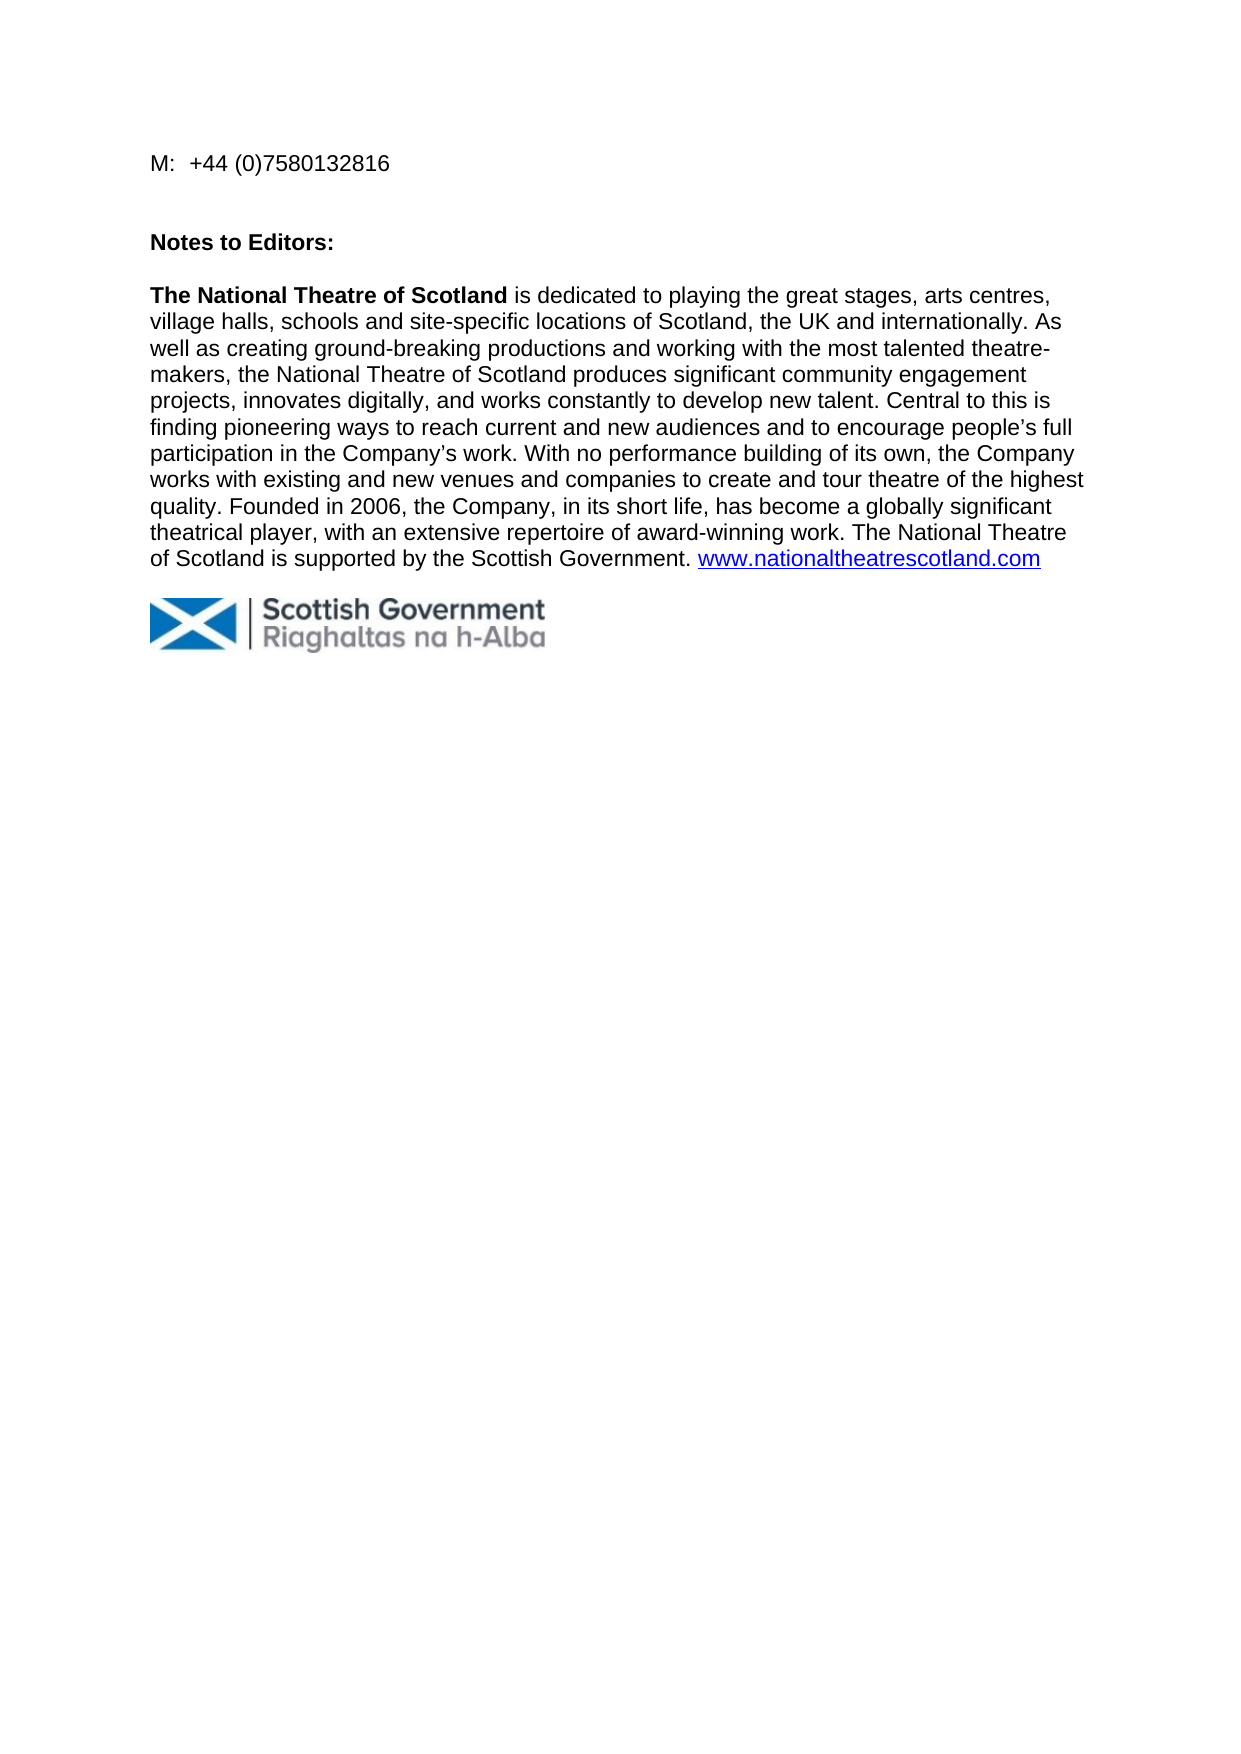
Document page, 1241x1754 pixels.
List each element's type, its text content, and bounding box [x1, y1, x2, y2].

text M: +44 (0)7580132816 [150, 150, 1090, 176]
picture [150, 598, 546, 653]
text The National Theatre of Scotland is dedicated to playing the great stages, arts centres, village halls, schools and site-specific locations of Scotland, the UK and internationally. As well as creating ground-breaking productions and working with the most talented theatre-makers, the National Theatre of Scotland produces significant community engagement projects, innovates digitally, and works constantly to develop new talent. Central to this is finding pioneering ways to reach current and new audiences and to encourage people’s full participation in the Company’s work. With no performance building of its own, the Company works with existing and new venues and companies to create and tour theatre of the highest quality. Founded in 2006, the Company, in its short life, has become a globally significant theatrical player, with an extensive repertoire of award-winning work. The National Theatre of Scotland is supported by the Scottish Government. www.nationaltheatrescotland.com [150, 282, 1090, 572]
text Notes to Editors: [150, 229, 1090, 255]
